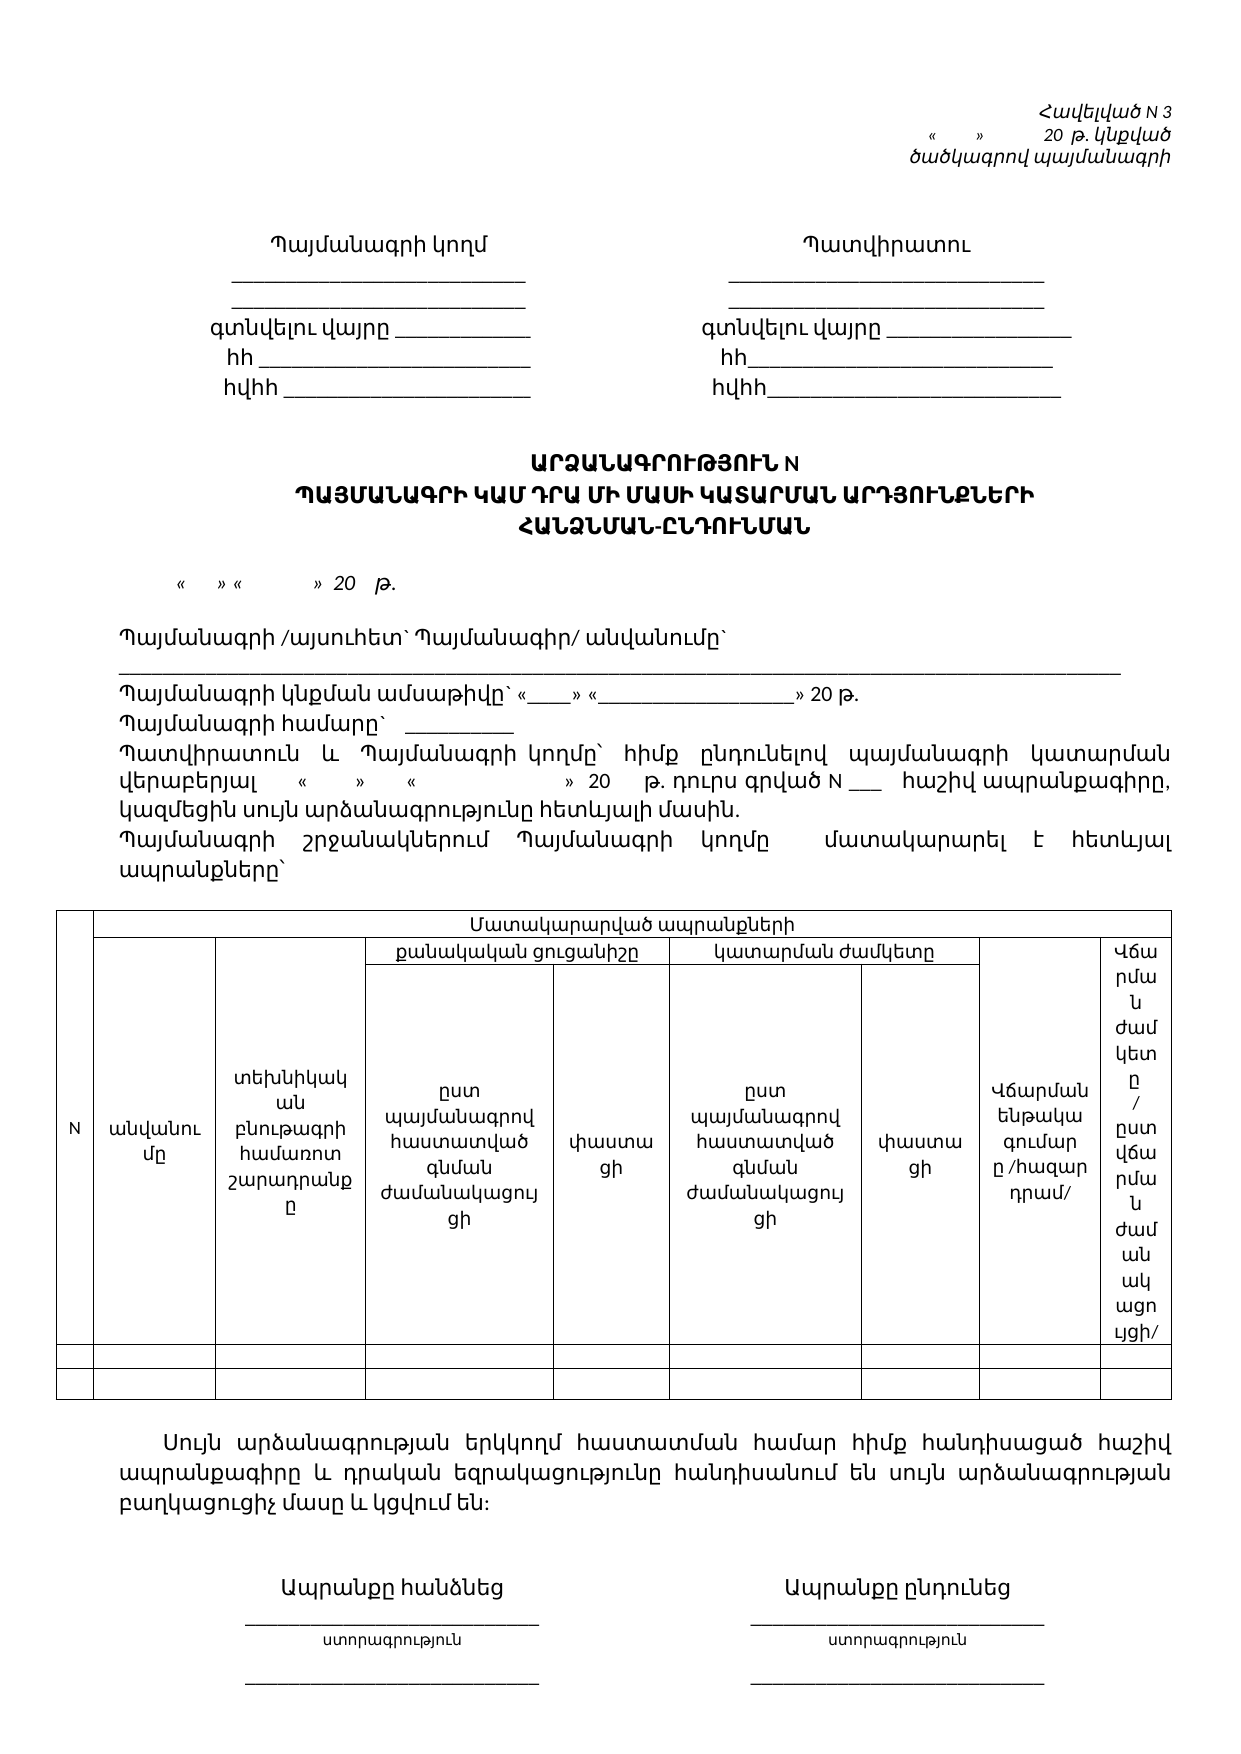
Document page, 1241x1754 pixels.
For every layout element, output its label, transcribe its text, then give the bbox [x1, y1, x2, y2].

table_cell [670, 1345, 861, 1368]
table_cell [980, 1369, 1100, 1399]
table_cell [94, 1369, 215, 1399]
text Սույն արձանագրության երկկողմ հաստատման համար հիմք հանդիսացած հաշիվ ապրանքագիրը և դրական եզրակացությունը հանդիսանում են սույն արձանագրության բաղկացուցիչ մասը և կցվում են: [118, 1427, 1171, 1516]
table_cell տեխնիկական բնութագրի համառոտ շարադրանքը [216, 938, 365, 1344]
table_cell փաստացի [862, 965, 979, 1344]
table_cell [862, 1345, 979, 1368]
table_header Պատվիրատու _____________________________ _____________________________ գտնվելու վայրը _________________ հհ____________________________ հվհհ___________________________ [620, 229, 1153, 402]
table_cell [1101, 1345, 1171, 1368]
table_header Մատակարարված ապրանքների [94, 911, 1171, 937]
table_cell [862, 1369, 979, 1399]
text Պայմանագրի շրջանակներում Պայմանագրի կողմը մատակարարել է հետևյալ ապրանքները՝ [118, 824, 1171, 884]
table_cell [645, 1651, 1150, 1698]
table_cell անվանումը [94, 938, 215, 1344]
text ԱՐՁԱՆԱԳՐՈՒԹՅՈՒՆ N [118, 447, 1171, 479]
table_cell Վճարման ժամկետը /ըստ վճարման ժամանակացույցի/ [1101, 938, 1171, 1344]
table_cell [554, 1345, 669, 1368]
table_cell [57, 1369, 93, 1399]
table_cell կատարման ժամկետը [670, 938, 979, 963]
table_cell փաստացի [554, 965, 669, 1344]
table_header Պայմանագրի կողմ ___________________________ ___________________________ գտնվելու վայրը ______________ հհ _________________________ հվհհ _______________________ [137, 229, 620, 402]
table_cell ___________________________ ստորագրություն [645, 1602, 1150, 1651]
table_cell ըստ պայմանագրով հաստատված գնման ժամանակացույցի [366, 965, 553, 1344]
text « » 20 թ. կնքված [118, 123, 1171, 146]
table_cell ըստ պայմանագրով հաստատված գնման ժամանակացույցի [670, 965, 861, 1344]
table_cell [1101, 1369, 1171, 1399]
table_cell [670, 1369, 861, 1399]
text ՊԱՅՄԱՆԱԳՐԻ ԿԱՄ ԴՐԱ ՄԻ ՄԱՍԻ ԿԱՏԱՐՄԱՆ ԱՐԴՅՈՒՆՔՆԵՐԻ [118, 479, 1171, 510]
table_cell [554, 1369, 669, 1399]
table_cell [140, 1651, 645, 1698]
table_cell ___________________________ ստորագրություն [140, 1602, 645, 1651]
table_cell [980, 1345, 1100, 1368]
table_cell քանակական ցուցանիշը [366, 938, 669, 963]
table_header N [57, 911, 93, 1344]
table_cell [57, 1345, 93, 1368]
table_cell [366, 1345, 553, 1368]
table_cell [366, 1369, 553, 1399]
table_header Ապրանքը ընդունեց [645, 1572, 1150, 1602]
text Պայմանագրի համարը` __________ [118, 708, 1171, 738]
table_header Ապրանքը հանձնեց [140, 1572, 645, 1602]
table_cell Վճարման ենթակա գումարը /հազար դրամ/ [980, 938, 1100, 1344]
text « » « » 20 թ. [118, 567, 1171, 596]
text Պատվիրատուն և Պայմանագրի կողմը՝ հիմք ընդունելով պայմանագրի կատարման վերաբերյալ « » « » 20 թ. դուրս գրված N ___ հաշիվ ապրանքագիրը, կազմեցին սույն արձանագրությունը հետևյալի մասին. [118, 738, 1171, 824]
text Հավելված N 3 [118, 100, 1171, 123]
text Պայմանագրի /այսուհետ` Պայմանագիր/ անվանումը` ____________________________________________________________________________________________ [118, 622, 1171, 678]
text ծածկագրով պայմանագրի [118, 146, 1171, 168]
table_cell [216, 1369, 365, 1399]
text ՀԱՆՁՆՄԱՆ-ԸՆԴՈՒՆՄԱՆ [118, 510, 1171, 541]
text Պայմանագրի կնքման ամսաթիվը` «____» «__________________» 20 թ. [118, 678, 1171, 708]
table_cell [216, 1345, 365, 1368]
table_cell [94, 1345, 215, 1368]
